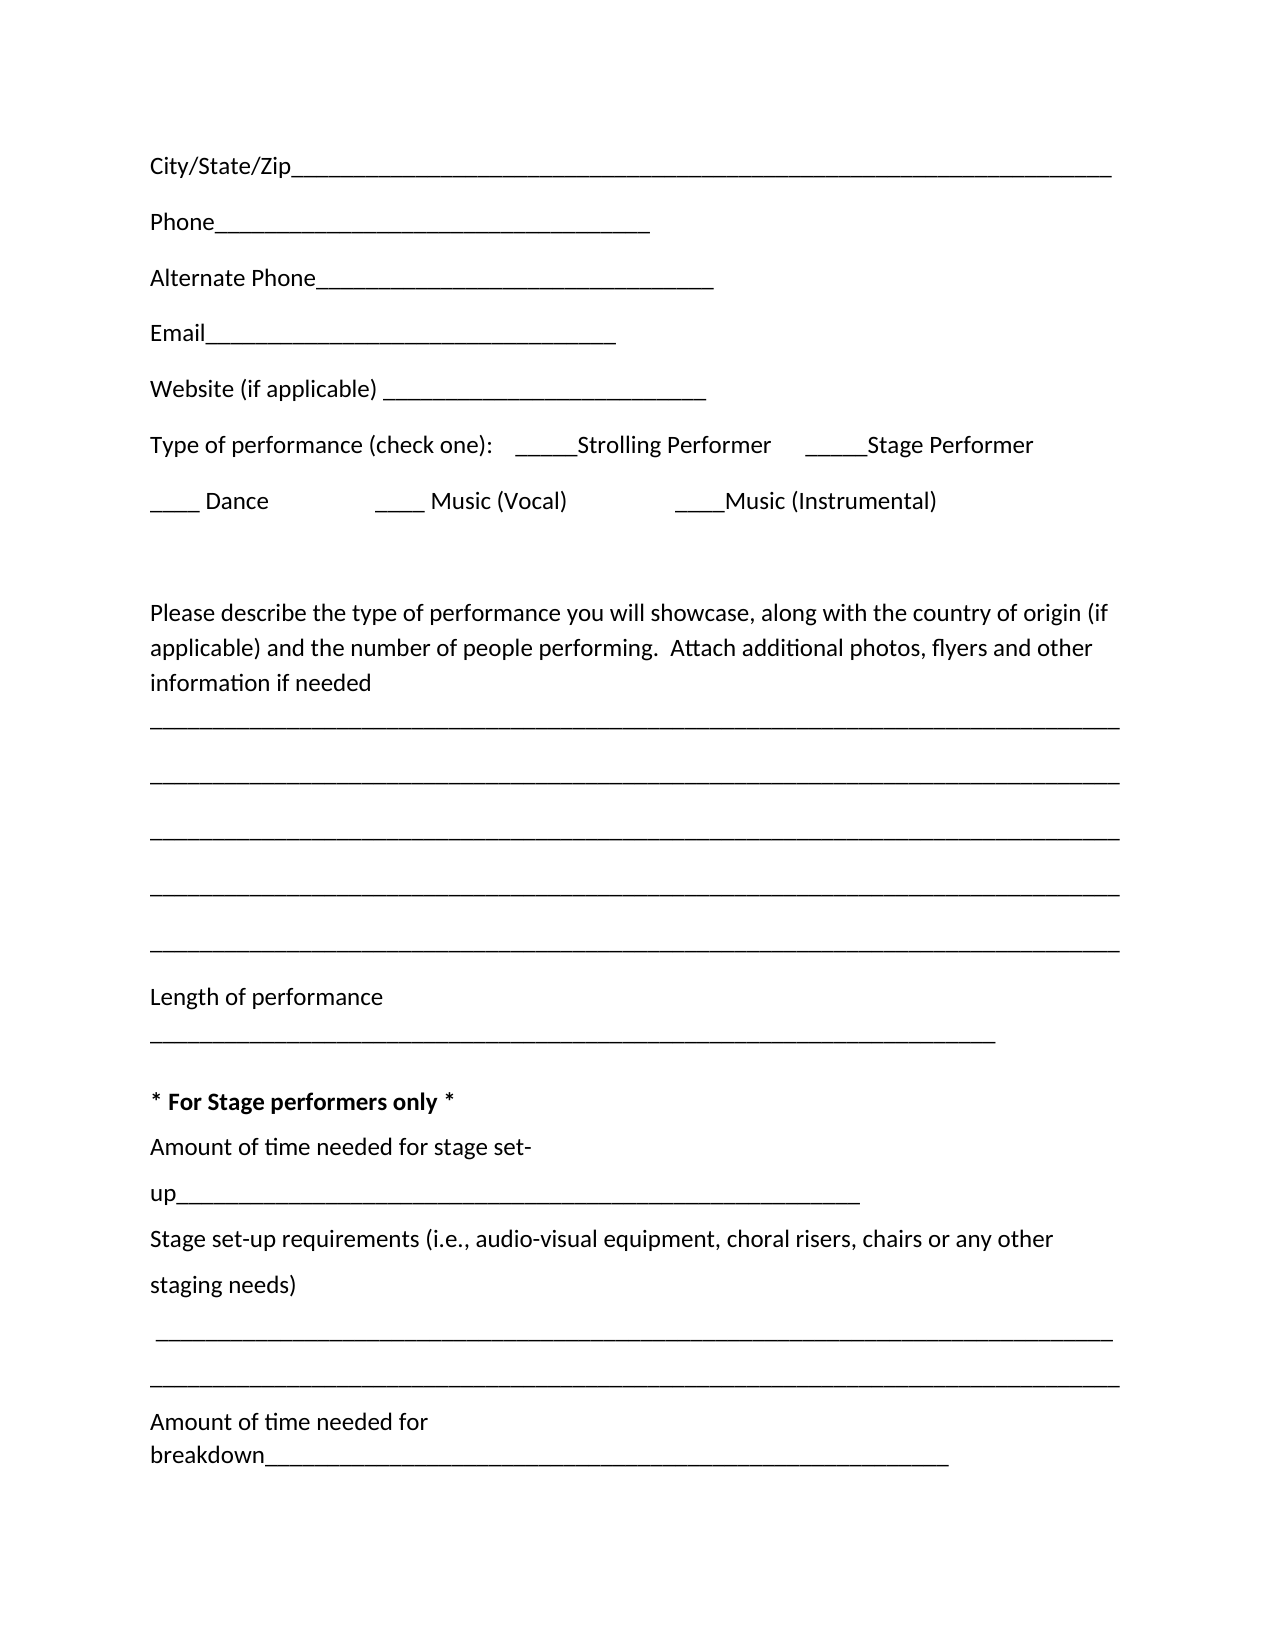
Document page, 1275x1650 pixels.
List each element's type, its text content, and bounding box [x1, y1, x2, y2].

text ______________________________________________________________________________ [150, 1360, 1125, 1391]
text Amount of time needed for breakdown_______________________________________________________ [150, 1406, 1125, 1469]
text Alternate Phone________________________________ [150, 262, 1125, 292]
text ______________________________________________________________________________ [150, 869, 1125, 900]
text ______________________________________________________________________________ [150, 813, 1125, 844]
text Stage set-up requirements (i.e., audio-visual equipment, choral risers, chairs or any other staging needs) [150, 1223, 1125, 1299]
text Type of performance (check one): _____Strolling Performer _____Stage Performer [150, 429, 1125, 460]
text Amount of time needed for stage set-up_______________________________________________________ [150, 1132, 1125, 1208]
text Phone___________________________________ [150, 206, 1125, 236]
text City/State/Zip__________________________________________________________________ [150, 150, 1125, 181]
text _____________________________________________________________________________ [150, 1314, 1125, 1345]
text * For Stage performers only * [150, 1086, 1125, 1116]
text Length of performance ____________________________________________________________________ [150, 981, 1125, 1046]
text Email_________________________________ [150, 317, 1125, 348]
text Website (if applicable) __________________________ [150, 373, 1125, 404]
text ____ Dance ____ Music (Vocal) ____Music (Instrumental) [150, 485, 1125, 516]
text ______________________________________________________________________________ [150, 757, 1125, 788]
text Please describe the type of performance you will showcase, along with the country of origin (if applicable) and the number of people performing. Attach additional photos, flyers and other information if needed ______________________________________________________________________________ [150, 597, 1125, 732]
text ______________________________________________________________________________ [150, 925, 1125, 956]
